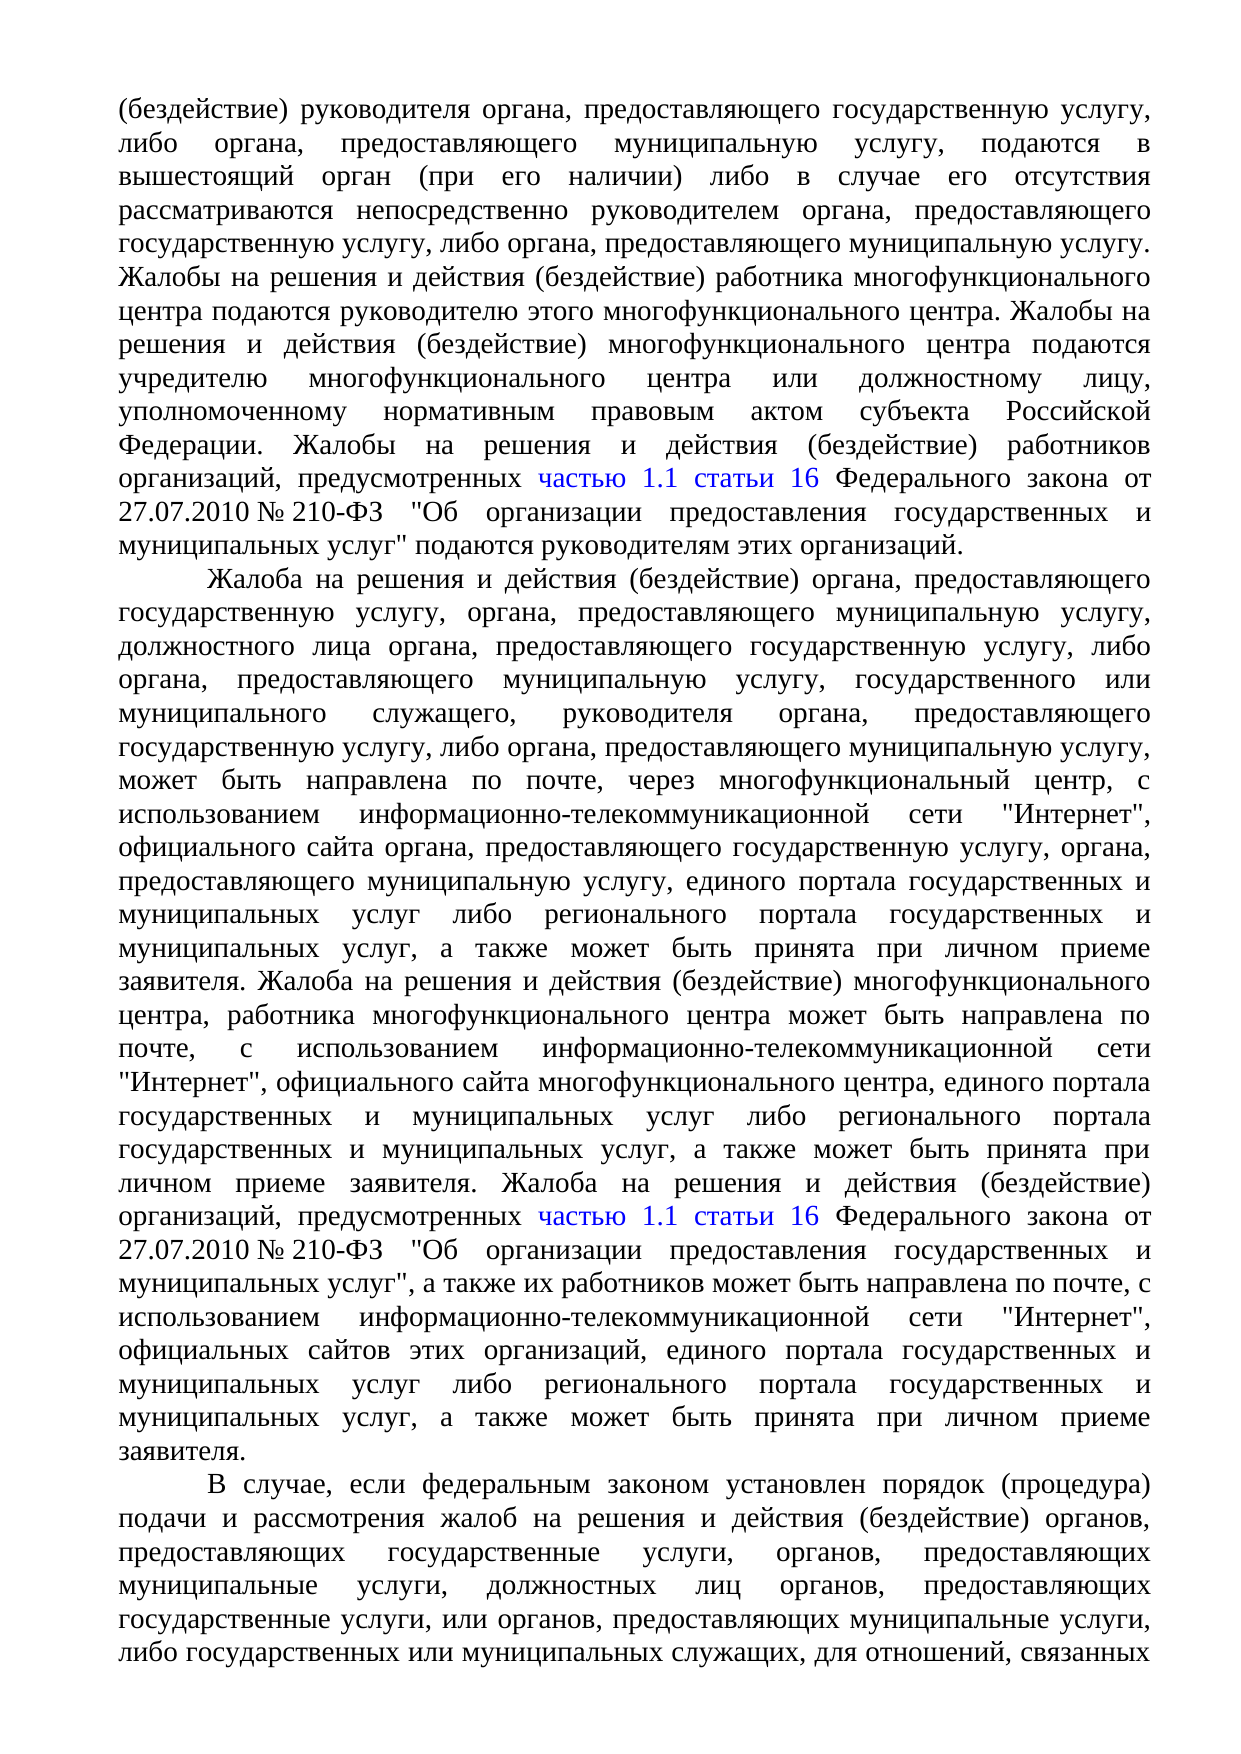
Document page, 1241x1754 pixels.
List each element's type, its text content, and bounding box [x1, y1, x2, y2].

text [118, 1467, 1152, 1668]
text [118, 91, 1152, 561]
text Жалоба на решения и действия (бездействие) органа, предоставляющего государственную услугу, органа, предоставляющего муниципальную услугу, должностного лица органа, предоставляющего государственную услугу, либо органа, предоставляющего муниципальную услугу, государственного или муниципального служащего, руководителя органа, предоставляющего государственную услугу, либо органа, предоставляющего муниципальную услугу, может быть направлена по почте, через многофункциональный центр, с использованием информационно-телекоммуникационной сети "Интернет", официального сайта органа, предоставляющего государственную услугу, органа, предоставляющего муниципальную услугу, единого портала государственных и муниципальных услуг либо регионального портала государственных и муниципальных услуг, а также может быть принята при личном приеме заявителя. Жалоба на решения и действия (бездействие) многофункционального центра, работника многофункционального центра может быть направлена по почте, с использованием информационно-телекоммуникационной сети "Интернет", официального сайта многофункционального центра, единого портала государственных и муниципальных услуг либо регионального портала государственных и муниципальных услуг, а также может быть принята при личном приеме заявителя. Жалоба на решения и действия (бездействие) организаций, предусмотренных частью 1.1 статьи 16 Федерального закона от 27.07.2010 № 210-ФЗ "Об организации предоставления государственных и муниципальных услуг", а также их работников может быть направлена по почте, с использованием информационно-телекоммуникационной сети "Интернет", официальных сайтов этих организаций, единого портала государственных и муниципальных услуг либо регионального портала государственных и муниципальных услуг, а также может быть принята при личном приеме заявителя. [118, 561, 1152, 1467]
